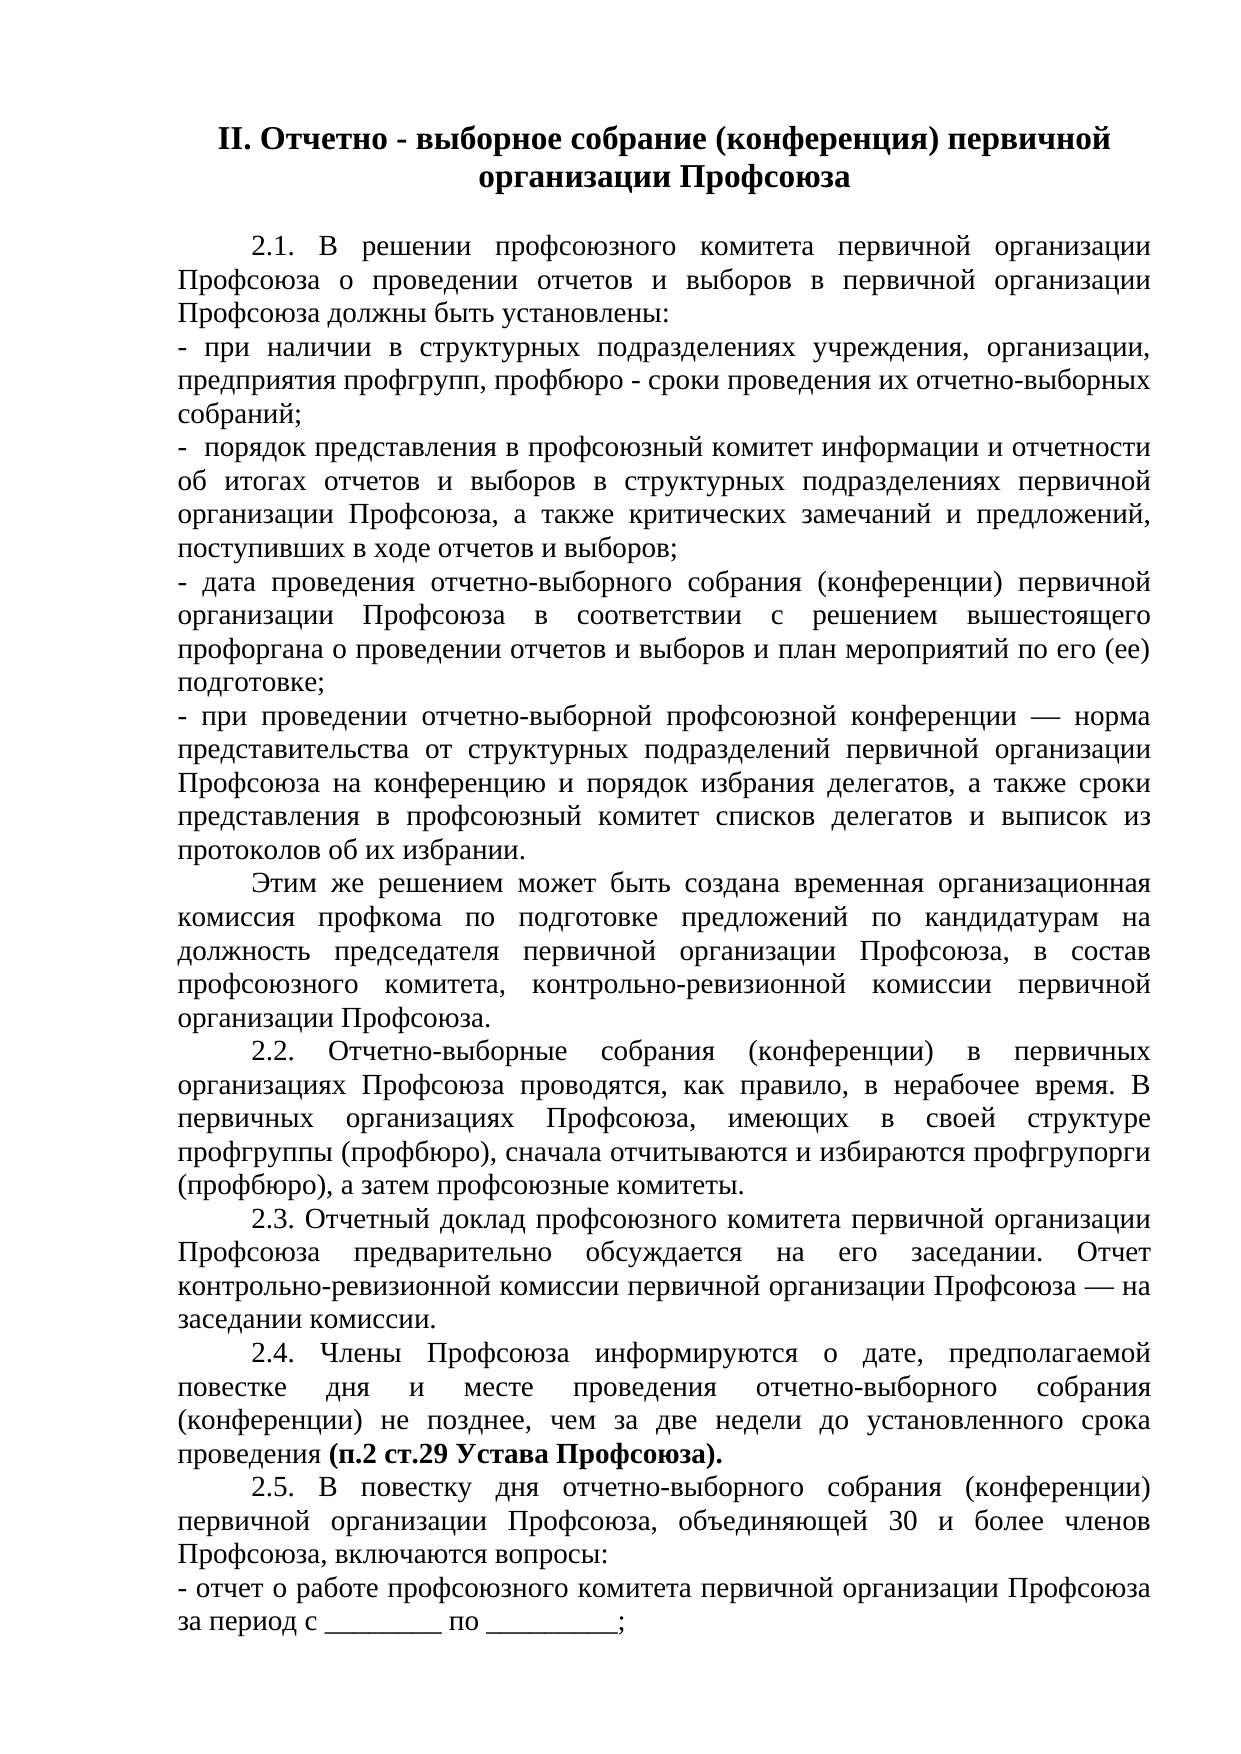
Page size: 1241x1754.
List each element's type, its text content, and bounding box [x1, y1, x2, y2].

text - порядок представления в профсоюзный комитет информации и отчетности об итогах отчетов и выборов в структурных подразделениях первичной организации Профсоюза, а также критических замечаний и предложений, поступивших в ходе отчетов и выборов; [177, 429, 1152, 564]
text 2.2. Отчетно-выборные собрания (конференции) в первичных организациях Профсоюза проводятся, как правило, в нерабочее время. В первичных организациях Профсоюза, имеющих в своей структуре профгруппы (профбюро), сначала отчитываются и избираются профгрупорги (профбюро), а затем профсоюзные комитеты. [177, 1033, 1152, 1201]
text 2.4. Члены Профсоюза информируются о дате, предполагаемой повестке дня и месте проведения отчетно-выборного собрания (конференции) не позднее, чем за две недели до установленного срока проведения (п.2 ст.29 Устава Профсоюза). [177, 1335, 1152, 1469]
text - при проведении отчетно-выборной профсоюзной конференции — норма представительства от структурных подразделений первичной организации Профсоюза на конференцию и порядок избрания делегатов, а также сроки представления в профсоюзный комитет списков делегатов и выписок из протоколов об их избрании. [177, 698, 1152, 866]
text 2.1. В решении профсоюзного комитета первичной организации Профсоюза о проведении отчетов и выборов в первичной организации Профсоюза должны быть установлены: [177, 228, 1152, 329]
text 2.5. В повестку дня отчетно-выборного собрания (конференции) первичной организации Профсоюза, объединяющей 30 и более членов Профсоюза, включаются вопросы: [177, 1469, 1152, 1570]
text Этим же решением может быть создана временная организационная комиссия профкома по подготовке предложений по кандидатурам на должность председателя первичной организации Профсоюза, в состав профсоюзного комитета, контрольно-ревизионной комиссии первичной организации Профсоюза. [177, 866, 1152, 1033]
text 2.3. Отчетный доклад профсоюзного комитета первичной организации Профсоюза предварительно обсуждается на его заседании. Отчет контрольно-ревизионной комиссии первичной организации Профсоюза — на заседании комиссии. [177, 1201, 1152, 1335]
text II. Отчетно - выборное собрание (конференция) первичной организации Профсоюза [177, 118, 1152, 195]
text - при наличии в структурных подразделениях учреждения, организации, предприятия профгрупп, профбюро - сроки проведения их отчетно-выборных собраний; [177, 329, 1152, 429]
text - отчет о работе профсоюзного комитета первичной организации Профсоюза за период с ________ по _________; [177, 1570, 1152, 1637]
text - дата проведения отчетно-выборного собрания (конференции) первичной организации Профсоюза в соответствии с решением вышестоящего профоргана о проведении отчетов и выборов и план мероприятий по его (ее) подготовке; [177, 564, 1152, 698]
